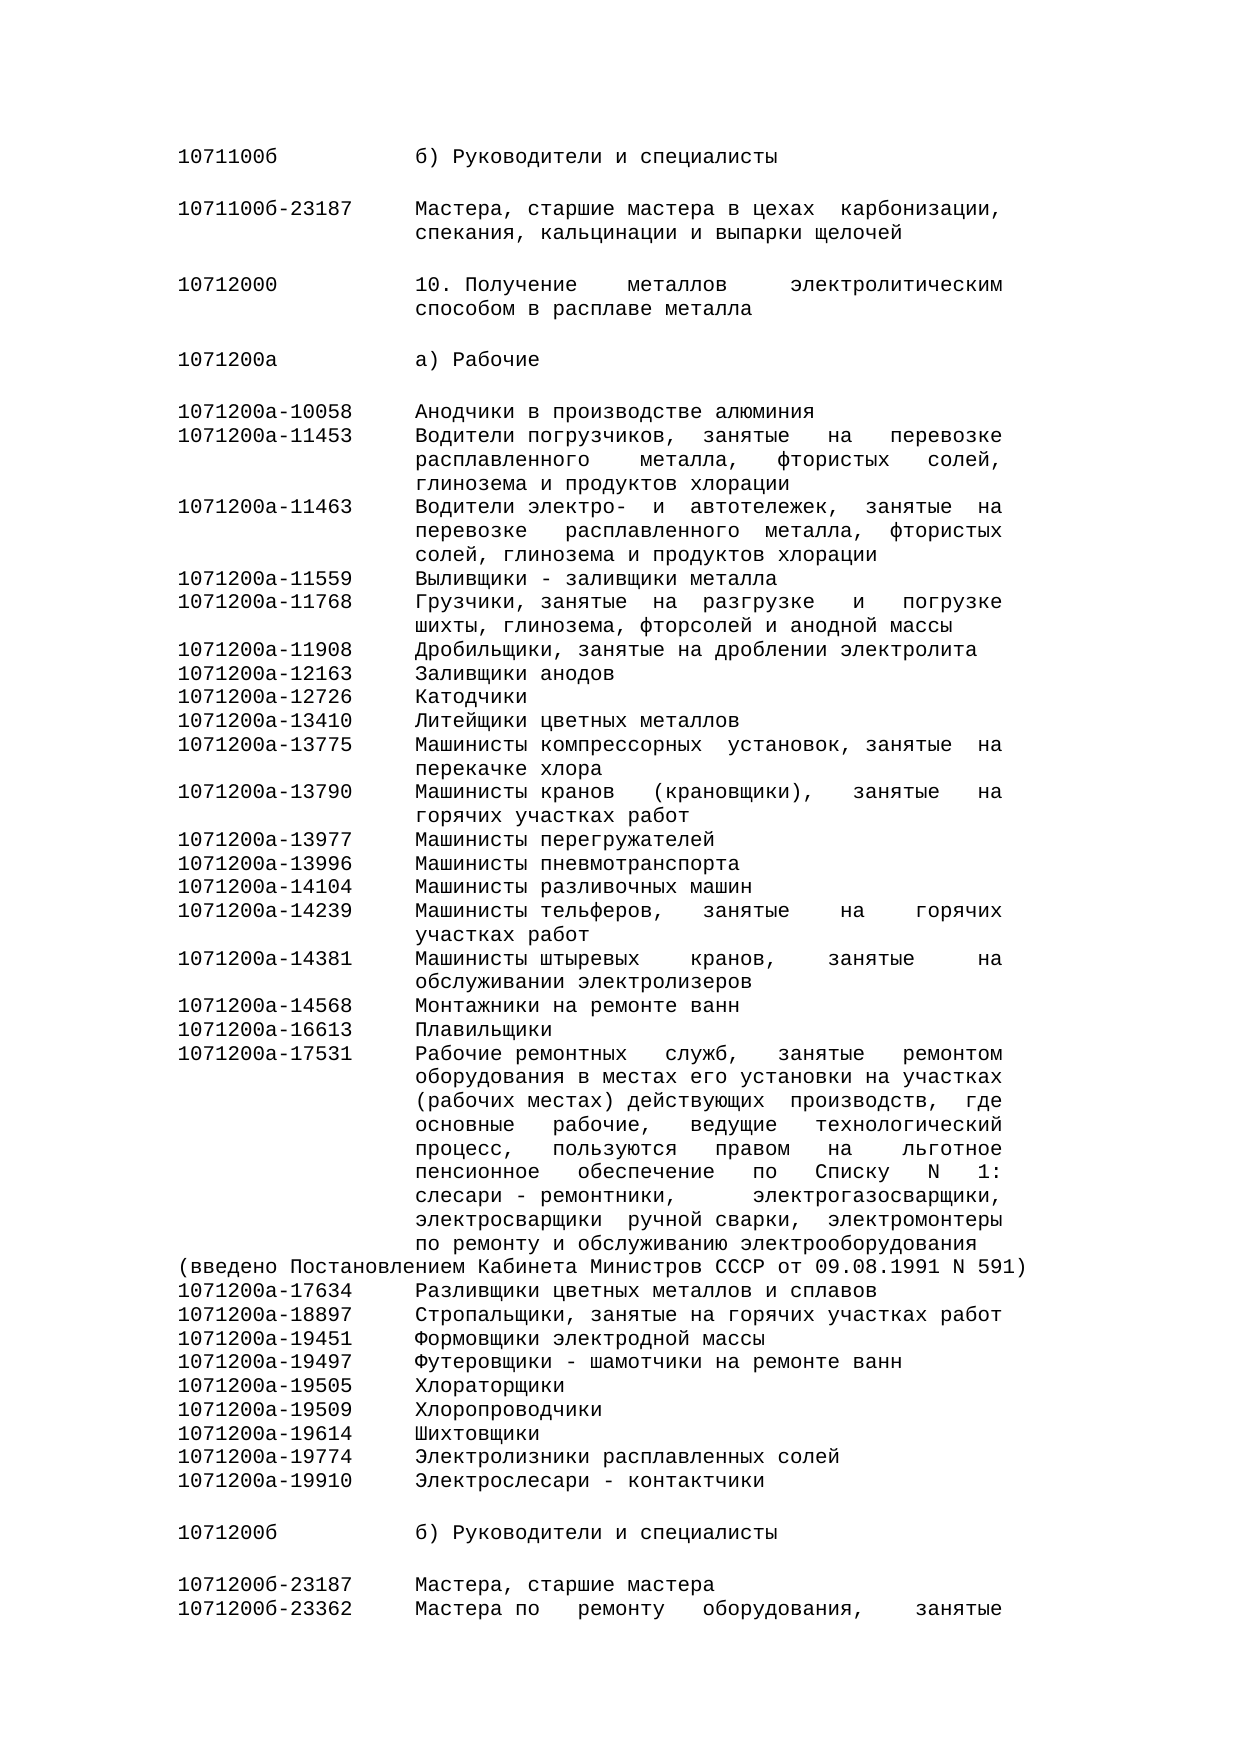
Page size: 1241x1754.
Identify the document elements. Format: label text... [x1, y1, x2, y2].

text перевозке расплавленного металла, фтористых [177, 520, 1152, 544]
text 1071200а-13410 Литейщики цветных металлов [177, 710, 1152, 734]
text 1071200а-13775 Машинисты компрессорных установок, занятые на [177, 734, 1152, 757]
text солей, глинозема и продуктов хлорации [177, 544, 1152, 567]
text 1071200а-13996 Машинисты пневмотранспорта [177, 852, 1152, 876]
text 1071200а-19505 Хлораторщики [177, 1375, 1152, 1399]
text 1071200а-19614 Шихтовщики [177, 1422, 1152, 1446]
text основные рабочие, ведущие технологический [177, 1114, 1152, 1137]
text 1071200а-14381 Машинисты штыревых кранов, занятые на [177, 947, 1152, 971]
text горячих участках работ [177, 805, 1152, 829]
text 1071200а-14239 Машинисты тельферов, занятые на горячих [177, 900, 1152, 924]
text 1071200а-19910 Электрослесари - контактчики [177, 1470, 1152, 1494]
text 1071200а а) Рабочие [177, 349, 1152, 373]
text (введено Постановлением Кабинета Министров СССР от 09.08.1991 N 591) [177, 1256, 1152, 1280]
text 1071200б-23187 Мастера, старшие мастера [177, 1574, 1152, 1597]
text 1071200а-10058 Анодчики в производстве алюминия [177, 401, 1152, 425]
text пенсионное обеспечение по Списку N 1: [177, 1161, 1152, 1185]
text 1071100б б) Руководители и специалисты [177, 146, 1152, 170]
text 1071200а-11559 Выливщики - заливщики металла [177, 567, 1152, 591]
text участках работ [177, 924, 1152, 947]
text 1071200а-14568 Монтажники на ремонте ванн [177, 995, 1152, 1019]
text 1071200а-13790 Машинисты кранов (крановщики), занятые на [177, 781, 1152, 805]
text 1071200а-19774 Электролизники расплавленных солей [177, 1446, 1152, 1470]
text способом в расплаве металла [177, 297, 1152, 321]
text слесари - ремонтники, электрогазосварщики, [177, 1185, 1152, 1209]
text 1071200а-19451 Формовщики электродной массы [177, 1327, 1152, 1351]
text перекачке хлора [177, 757, 1152, 781]
text 1071200а-11463 Водители электро- и автотележек, занятые на [177, 496, 1152, 520]
text 1071200а-12163 Заливщики анодов [177, 662, 1152, 686]
text 1071200а-16613 Плавильщики [177, 1019, 1152, 1042]
text шихты, глинозема, фторсолей и анодной массы [177, 615, 1152, 639]
text 1071200а-11908 Дробильщики, занятые на дроблении электролита [177, 639, 1152, 662]
text 1071200а-17634 Разливщики цветных металлов и сплавов [177, 1280, 1152, 1304]
text 1071200а-17531 Рабочие ремонтных служб, занятые ремонтом [177, 1042, 1152, 1066]
text процесс, пользуются правом на льготное [177, 1137, 1152, 1161]
text электросварщики ручной сварки, электромонтеры [177, 1209, 1152, 1232]
text 1071200а-13977 Машинисты перегружателей [177, 829, 1152, 852]
text по ремонту и обслуживанию электрооборудования [177, 1232, 1152, 1256]
text 1071200а-11453 Водители погрузчиков, занятые на перевозке [177, 425, 1152, 449]
text обслуживании электролизеров [177, 971, 1152, 995]
text 1071200б-23362 Мастера по ремонту оборудования, занятые [177, 1597, 1152, 1621]
text 1071200а-19497 Футеровщики - шамотчики на ремонте ванн [177, 1351, 1152, 1375]
text 1071200а-18897 Стропальщики, занятые на горячих участках работ [177, 1304, 1152, 1327]
text 1071200а-12726 Катодчики [177, 686, 1152, 710]
text 1071200а-14104 Машинисты разливочных машин [177, 876, 1152, 900]
text глинозема и продуктов хлорации [177, 472, 1152, 496]
text спекания, кальцинации и выпарки щелочей [177, 222, 1152, 246]
text расплавленного металла, фтористых солей, [177, 449, 1152, 472]
text (рабочих местах) действующих производств, где [177, 1090, 1152, 1114]
text 10712000 10. Получение металлов электролитическим [177, 274, 1152, 297]
text 1071200а-11768 Грузчики, занятые на разгрузке и погрузке [177, 591, 1152, 615]
text 1071100б-23187 Мастера, старшие мастера в цехах карбонизации, [177, 198, 1152, 222]
text оборудования в местах его установки на участках [177, 1066, 1152, 1090]
text 1071200а-19509 Хлоропроводчики [177, 1399, 1152, 1422]
text 1071200б б) Руководители и специалисты [177, 1522, 1152, 1546]
